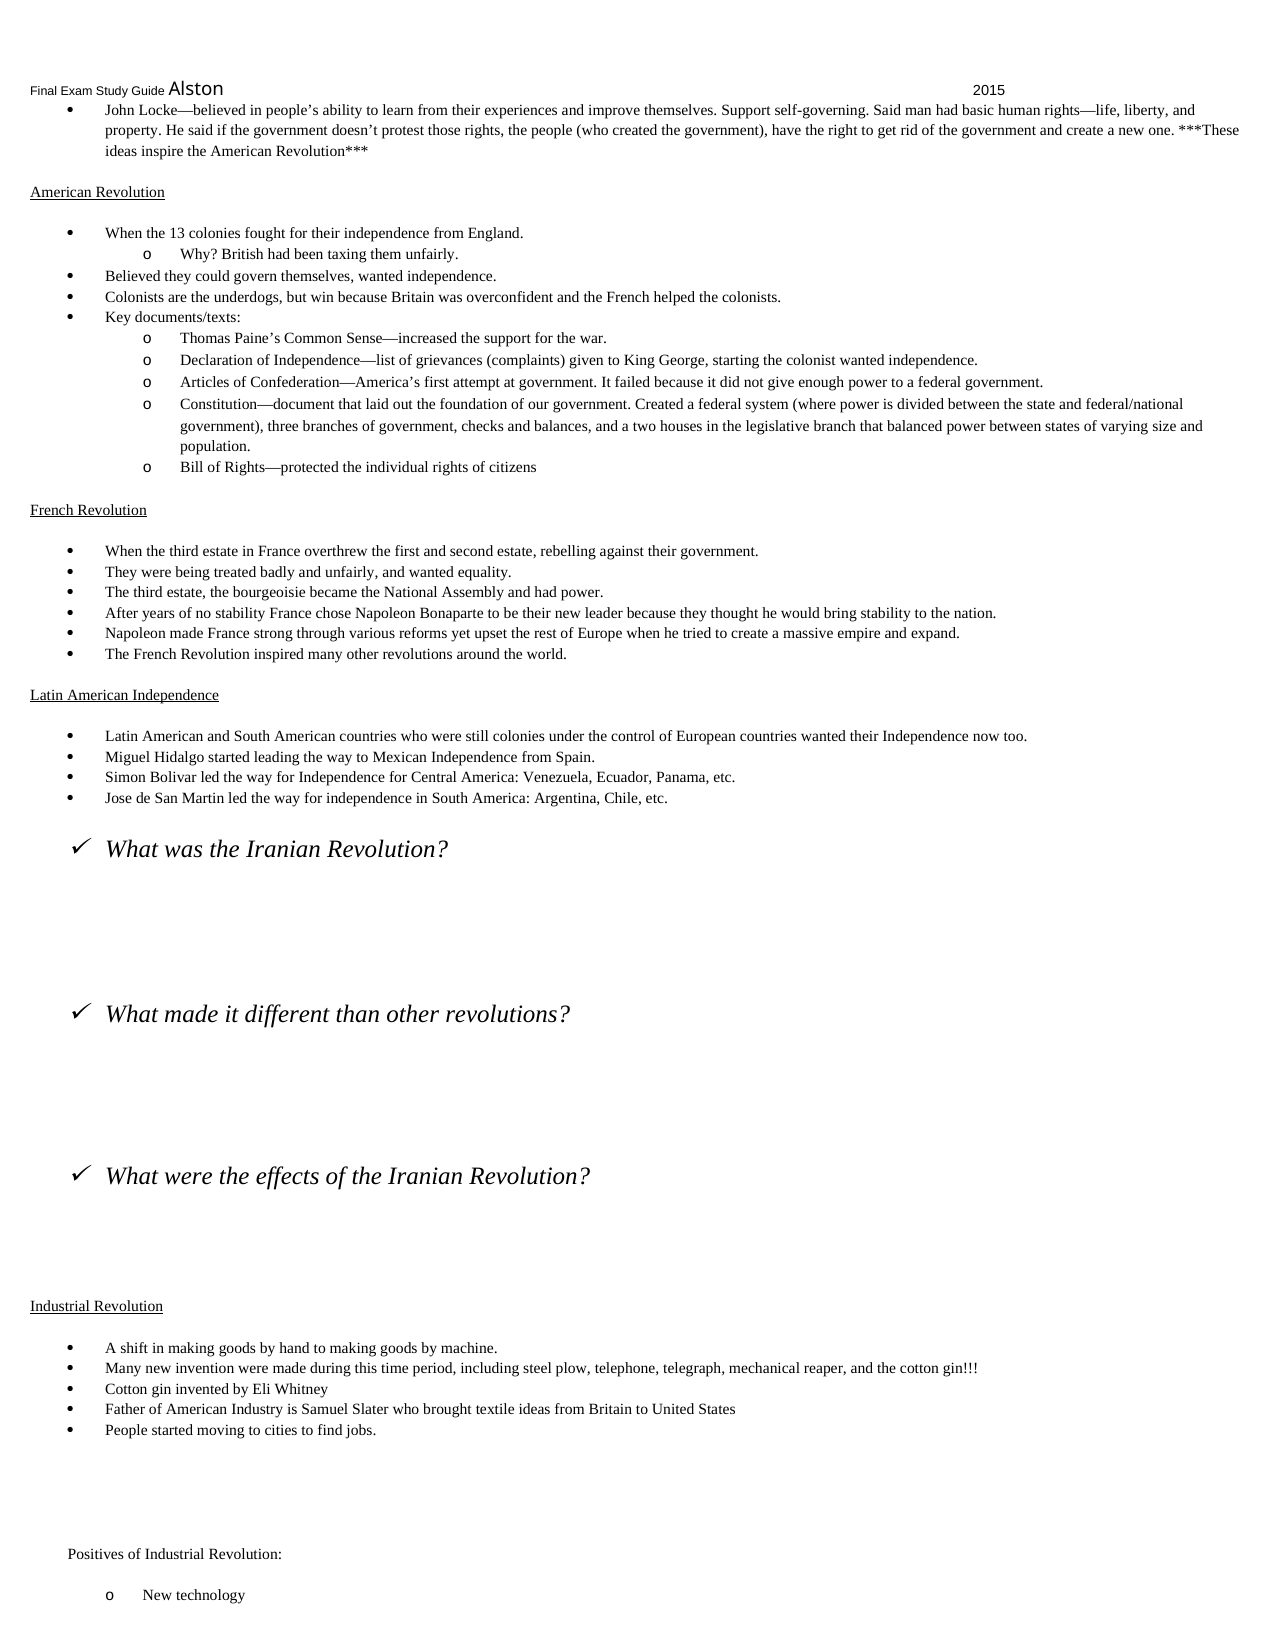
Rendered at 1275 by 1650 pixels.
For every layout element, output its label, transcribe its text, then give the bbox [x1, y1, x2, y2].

list Napoleon made France strong through various reforms yet upset the rest of Europe when he tried to create a massive empire and expand. [67, 624, 1245, 642]
list Many new invention were made during this time period, including steel plow, telephone, telegraph, mechanical reaper, and the cotton gin!!! [67, 1359, 1245, 1377]
list Key documents/texts: [67, 308, 1245, 326]
list They were being treated badly and unfairly, and wanted equality. [67, 562, 1245, 580]
list Simon Bolivar led the way for Independence for Central America: Venezuela, Ecuador, Panama, etc. [67, 768, 1245, 786]
list The French Revolution inspired many other revolutions around the world. [67, 644, 1245, 662]
list Latin American and South American countries who were still colonies under the control of European countries wanted their Independence now too. [67, 727, 1245, 745]
list When the 13 colonies fought for their independence from England. [67, 224, 1245, 242]
list Miguel Hidalgo started leading the way to Mexican Independence from Spain. [67, 748, 1245, 766]
list What made it different than other revolutions? [67, 999, 1245, 1028]
list The third estate, the bourgeoisie became the National Assembly and had power. [67, 583, 1245, 601]
list Believed they could govern themselves, wanted independence. [67, 267, 1245, 285]
list New technology [105, 1586, 1245, 1605]
text French Revolution [30, 501, 1245, 518]
list Jose de San Martin led the way for independence in South America: Argentina, Chile, etc. [67, 789, 1245, 807]
list Father of American Industry is Samuel Slater who brought textile ideas from Britain to United States [67, 1400, 1245, 1418]
list People started moving to cities to find jobs. [67, 1421, 1245, 1439]
list John Locke—believed in people’s ability to learn from their experiences and improve themselves. Support self-governing. Said man had basic human rights—life, liberty, and property. He said if the government doesn’t protest those rights, the people (who created the government), have the right to get rid of the government and create a new one. ***These ideas inspire the American Revolution*** [67, 101, 1245, 159]
text American Revolution [30, 183, 1245, 201]
list Articles of Confederation—America’s first attempt at government. It failed because it did not give enough power to a federal government. [142, 373, 1245, 392]
list Thomas Paine’s Common Sense—increased the support for the war. [142, 328, 1245, 348]
list What were the effects of the Iranian Revolution? [67, 1161, 1245, 1189]
list What was the Iranian Revolution? [67, 834, 1245, 863]
list Constitution—document that laid out the foundation of our government. Created a federal system (where power is divided between the state and federal/national government), three branches of government, checks and balances, and a two houses in the legislative branch that balanced power between states of varying size and population. [142, 395, 1245, 455]
text Industrial Revolution [30, 1297, 1245, 1315]
list Colonists are the underdogs, but win because Britain was overconfident and the French helped the colonists. [67, 287, 1245, 305]
list Bill of Rights—protected the individual rights of citizens [142, 458, 1245, 477]
list Why? British had been taxing them unfairly. [142, 245, 1245, 264]
list After years of no stability France chose Napoleon Bonaparte to be their new leader because they thought he would bring stability to the nation. [67, 603, 1245, 621]
list Cotton gin invented by Eli Whitney [67, 1380, 1245, 1398]
list Declaration of Independence—list of grievances (complaints) given to King George, starting the colonist wanted independence. [142, 351, 1245, 370]
list When the third estate in France overthrew the first and second estate, rebelling against their government. [67, 542, 1245, 560]
text Positives of Industrial Revolution: [30, 1545, 1245, 1563]
text Latin American Independence [30, 686, 1245, 704]
list A shift in making goods by hand to making goods by machine. [67, 1339, 1245, 1357]
